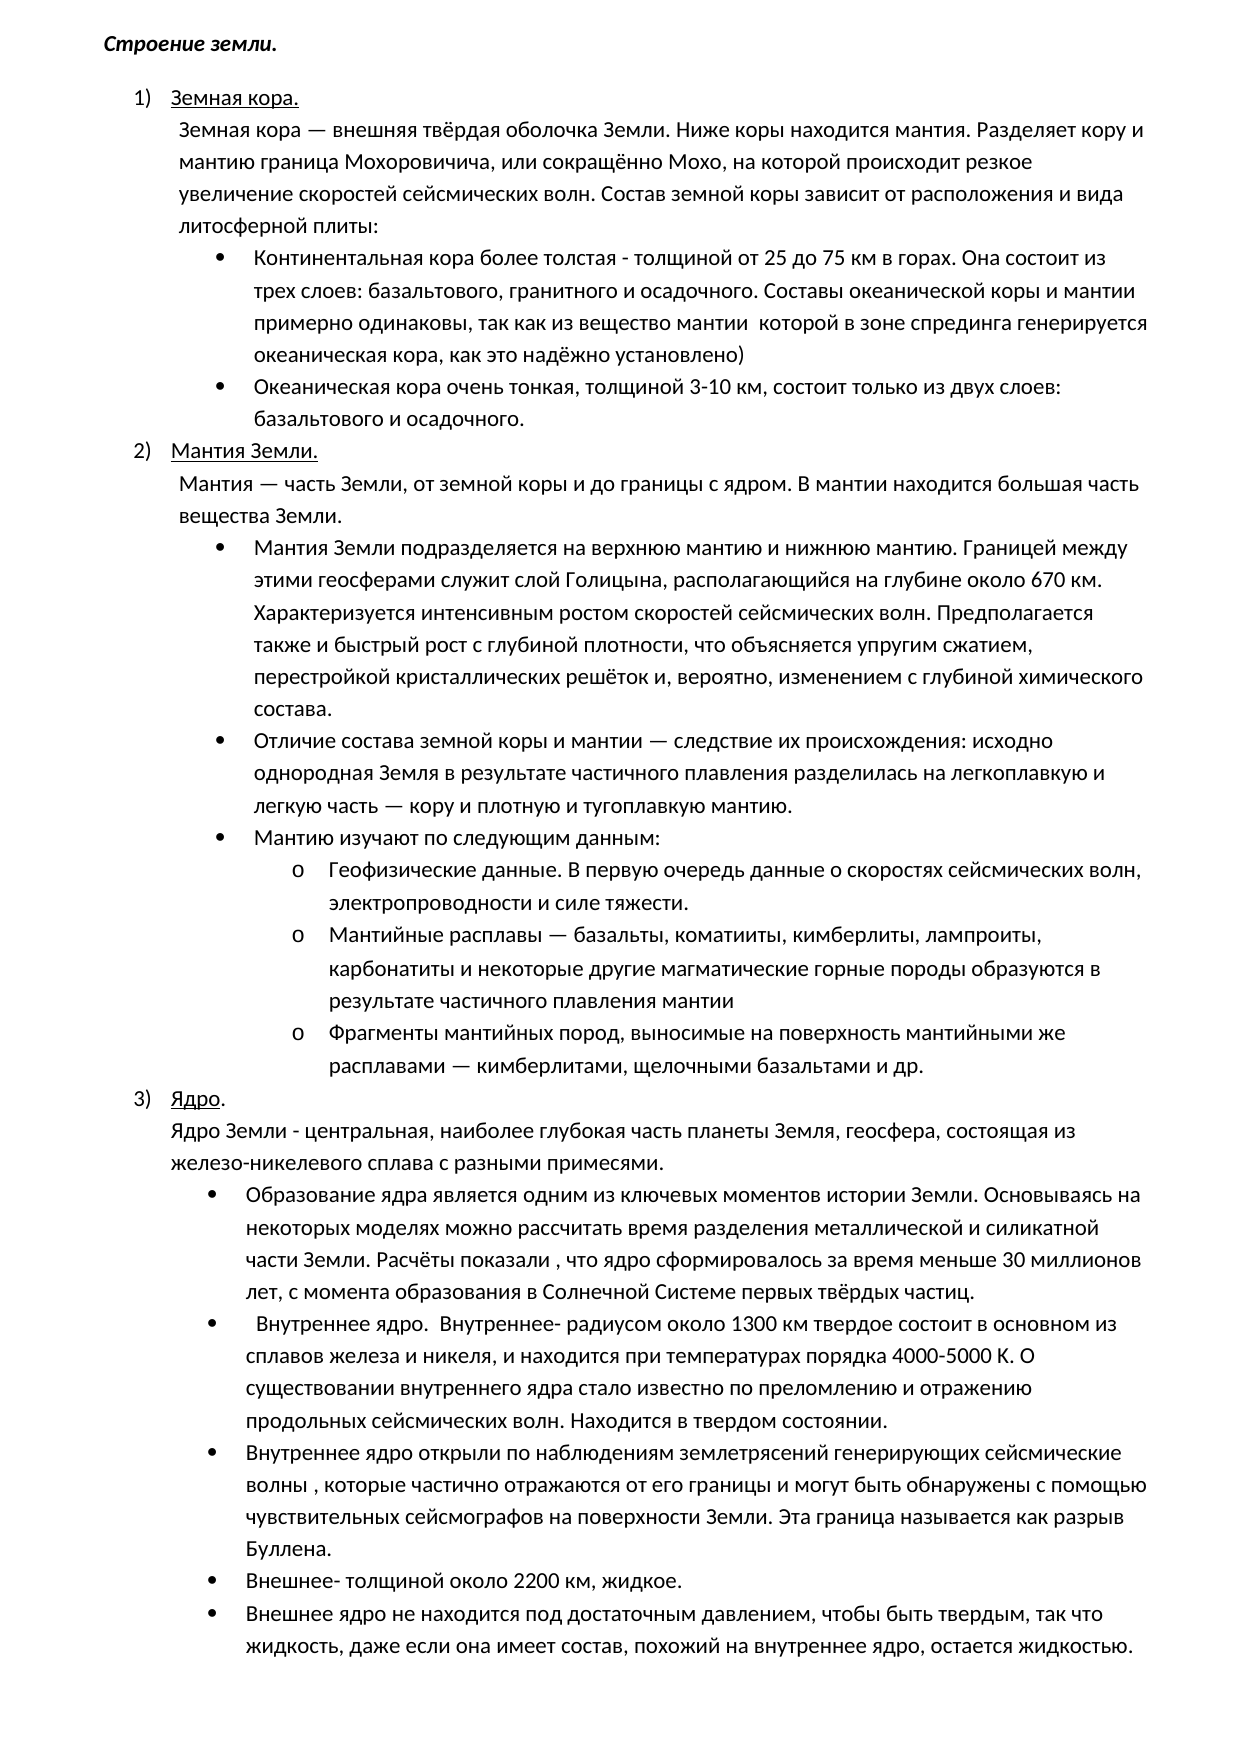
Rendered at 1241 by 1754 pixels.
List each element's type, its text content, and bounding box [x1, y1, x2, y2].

list Континентальная кора более толстая - толщиной от 25 до 75 км в горах. Она состоит из трех слоев: базальтового, гранитного и осадочного. Составы океанической коры и мантии примерно одинаковы, так как из вещество мантии которой в зоне спрединга генерируется океаническая кора, как это надёжно установлено) [216, 243, 1152, 368]
list Ядро Земли - центральная, наиболее глубокая часть планеты Земля, геосфера, состоящая из железо-никелевого сплава с разными примесями. [171, 1116, 1152, 1176]
list Фрагменты мантийных пород, выносимые на поверхность мантийными же расплавами — кимберлитами, щелочными базальтами и др. [291, 1018, 1152, 1080]
list Мантию изучают по следующим данным: [216, 823, 1152, 851]
list Геофизические данные. В первую очередь данные о скоростях сейсмических волн, электропроводности и силе тяжести. [291, 855, 1152, 916]
list Внешнее- толщиной около 2200 км, жидкое. [208, 1567, 1152, 1595]
list Земная кора — внешняя твёрдая оболочка Земли. Ниже коры находится мантия. Разделяет кору и мантию граница Мохоровичича, или сокращённо Мохо, на которой происходит резкое увеличение скоростей сейсмических волн. Состав земной коры зависит от расположения и вида литосферной плиты: [178, 115, 1152, 239]
list Мантия Земли подразделяется на верхнюю мантию и нижнюю мантию. Границей между этими геосферами служит слой Голицына, располагающийся на глубине около 670 км. Характеризуется интенсивным ростом скоростей сейсмических волн. Предполагается также и быстрый рост с глубиной плотности, что объясняется упругим сжатием, перестройкой кристаллических решёток и, вероятно, изменением с глубиной химического состава. [216, 533, 1152, 722]
list Образование ядра является одним из ключевых моментов истории Земли. Основываясь на некоторых моделях можно рассчитать время разделения металлической и силикатной части Земли. Расчёты показали , что ядро сформировалось за время меньше 30 миллионов лет, с момента образования в Солнечной Системе первых твёрдых частиц. [208, 1180, 1152, 1305]
list Внутреннее ядро открыли по наблюдениям землетрясений генерирующих сейсмические волны , которые частично отражаются от его границы и могут быть обнаружены с помощью чувствительных сейсмографов на поверхности Земли. Эта граница называется как разрыв Буллена. [208, 1438, 1152, 1562]
list Земная кора. [133, 83, 1152, 111]
list Внешнее ядро ​​не находится под достаточным давлением, чтобы быть твердым, так что жидкость, даже если она имеет состав, похожий на внутреннее ядро, остается жидкостью. [208, 1599, 1152, 1659]
list Мантия — часть Земли, от земной коры и до границы с ядром. В мантии находится большая часть вещества Земли. [178, 469, 1152, 529]
list Отличие состава земной коры и мантии — следствие их происхождения: исходно однородная Земля в результате частичного плавления разделилась на легкоплавкую и легкую часть — кору и плотную и тугоплавкую мантию. [216, 726, 1152, 819]
text Строение земли. [103, 29, 1152, 58]
list Ядро. [133, 1084, 1152, 1112]
list Внутреннее ядро. Внутреннее- радиусом около 1300 км твердое состоит в основном из сплавов железа и никеля, и находится при температурах порядка 4000-5000 K. О существовании внутреннего ядра стало известно по преломлению и отражению продольных сейсмических волн. Находится в твердом состоянии. [208, 1309, 1152, 1434]
list Мантийные расплавы — базальты, коматииты, кимберлиты, лампроиты, карбонатиты и некоторые другие магматические горные породы образуются в результате частичного плавления мантии [291, 921, 1152, 1014]
list Океаническая кора очень тонкая, толщиной 3-10 км, состоит только из двух слоев: базальтового и осадочного. [216, 372, 1152, 432]
list Мантия Земли. [133, 437, 1152, 465]
